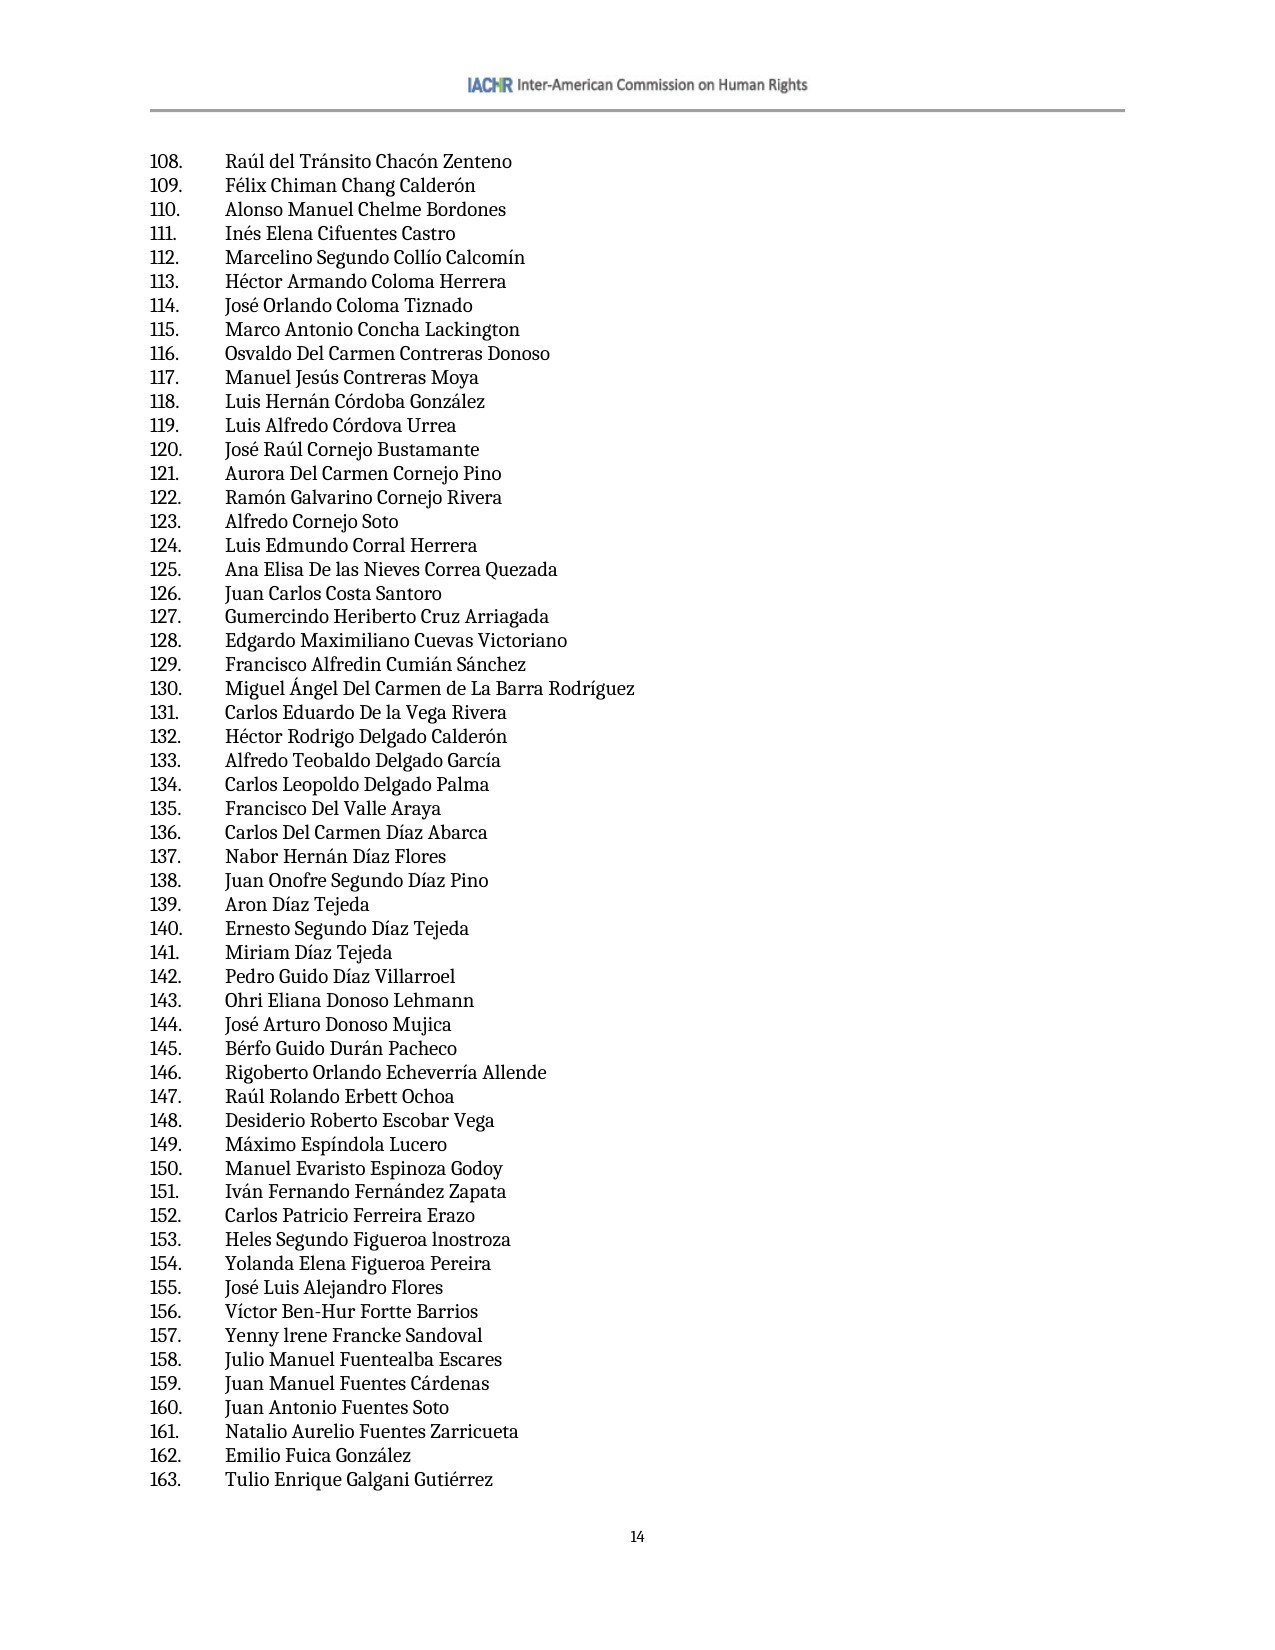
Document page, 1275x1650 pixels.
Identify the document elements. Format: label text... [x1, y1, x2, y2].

text 128. Edgardo Maximiliano Cuevas Victoriano [150, 629, 1125, 653]
text 156. Víctor Ben-Hur Fortte Barrios [150, 1300, 1125, 1324]
text 115. Marco Antonio Concha Lackington [150, 318, 1125, 342]
text 153. Heles Segundo Figueroa lnostroza [150, 1228, 1125, 1252]
text 155. José Luis Alejandro Flores [150, 1276, 1125, 1300]
text 126. Juan Carlos Costa Santoro [150, 581, 1125, 605]
text 111. Inés Elena Cifuentes Castro [150, 222, 1125, 246]
text 125. Ana Elisa De las Nieves Correa Quezada [150, 557, 1125, 581]
text 119. Luis Alfredo Córdova Urrea [150, 413, 1125, 437]
text 122. Ramón Galvarino Cornejo Rivera [150, 485, 1125, 509]
text 118. Luis Hernán Córdoba González [150, 389, 1125, 413]
text 159. Juan Manuel Fuentes Cárdenas [150, 1372, 1125, 1396]
text 133. Alfredo Teobaldo Delgado García [150, 749, 1125, 773]
text 120. José Raúl Cornejo Bustamante [150, 437, 1125, 461]
text 141. Miriam Díaz Tejeda [150, 941, 1125, 964]
text 108. Raúl del Tránsito Chacón Zenteno [150, 150, 1125, 174]
text 144. José Arturo Donoso Mujica [150, 1012, 1125, 1036]
text 154. Yolanda Elena Figueroa Pereira [150, 1252, 1125, 1276]
text 162. Emilio Fuica González [150, 1444, 1125, 1468]
text 152. Carlos Patricio Ferreira Erazo [150, 1204, 1125, 1228]
text 117. Manuel Jesús Contreras Moya [150, 366, 1125, 389]
text 109. Félix Chiman Chang Calderón [150, 174, 1125, 198]
text 163. Tulio Enrique Galgani Gutiérrez [150, 1468, 1125, 1492]
text 114. José Orlando Coloma Tiznado [150, 294, 1125, 318]
text 151. Iván Fernando Fernández Zapata [150, 1180, 1125, 1204]
text 142. Pedro Guido Díaz Villarroel [150, 964, 1125, 988]
text 110. Alonso Manuel Chelme Bordones [150, 198, 1125, 222]
text 116. Osvaldo Del Carmen Contreras Donoso [150, 342, 1125, 366]
text 147. Raúl Rolando Erbett Ochoa [150, 1084, 1125, 1108]
picture [456, 75, 819, 95]
text 130. Miguel Ángel Del Carmen de La Barra Rodríguez [150, 677, 1125, 701]
text 137. Nabor Hernán Díaz Flores [150, 845, 1125, 869]
text 150. Manuel Evaristo Espinoza Godoy [150, 1156, 1125, 1180]
text 146. Rigoberto Orlando Echeverría Allende [150, 1060, 1125, 1084]
text 129. Francisco Alfredin Cumián Sánchez [150, 653, 1125, 677]
text 148. Desiderio Roberto Escobar Vega [150, 1108, 1125, 1132]
text 149. Máximo Espíndola Lucero [150, 1132, 1125, 1156]
text 138. Juan Onofre Segundo Díaz Pino [150, 869, 1125, 893]
text 140. Ernesto Segundo Díaz Tejeda [150, 917, 1125, 941]
text 157. Yenny lrene Francke Sandoval [150, 1324, 1125, 1348]
text 121. Aurora Del Carmen Cornejo Pino [150, 461, 1125, 485]
text 131. Carlos Eduardo De la Vega Rivera [150, 701, 1125, 725]
text 127. Gumercindo Heriberto Cruz Arriagada [150, 605, 1125, 629]
text 112. Marcelino Segundo Collío Calcomín [150, 246, 1125, 270]
text 134. Carlos Leopoldo Delgado Palma [150, 773, 1125, 797]
text 158. Julio Manuel Fuentealba Escares [150, 1348, 1125, 1372]
text 113. Héctor Armando Coloma Herrera [150, 270, 1125, 294]
text 139. Aron Díaz Tejeda [150, 893, 1125, 917]
text 143. Ohri Eliana Donoso Lehmann [150, 988, 1125, 1012]
text 136. Carlos Del Carmen Díaz Abarca [150, 821, 1125, 845]
text 135. Francisco Del Valle Araya [150, 797, 1125, 821]
text 123. Alfredo Cornejo Soto [150, 509, 1125, 533]
text 145. Bérfo Guido Durán Pacheco [150, 1036, 1125, 1060]
text 124. Luis Edmundo Corral Herrera [150, 533, 1125, 557]
text 161. Natalio Aurelio Fuentes Zarricueta [150, 1420, 1125, 1444]
text 160. Juan Antonio Fuentes Soto [150, 1396, 1125, 1420]
text 132. Héctor Rodrigo Delgado Calderón [150, 725, 1125, 749]
